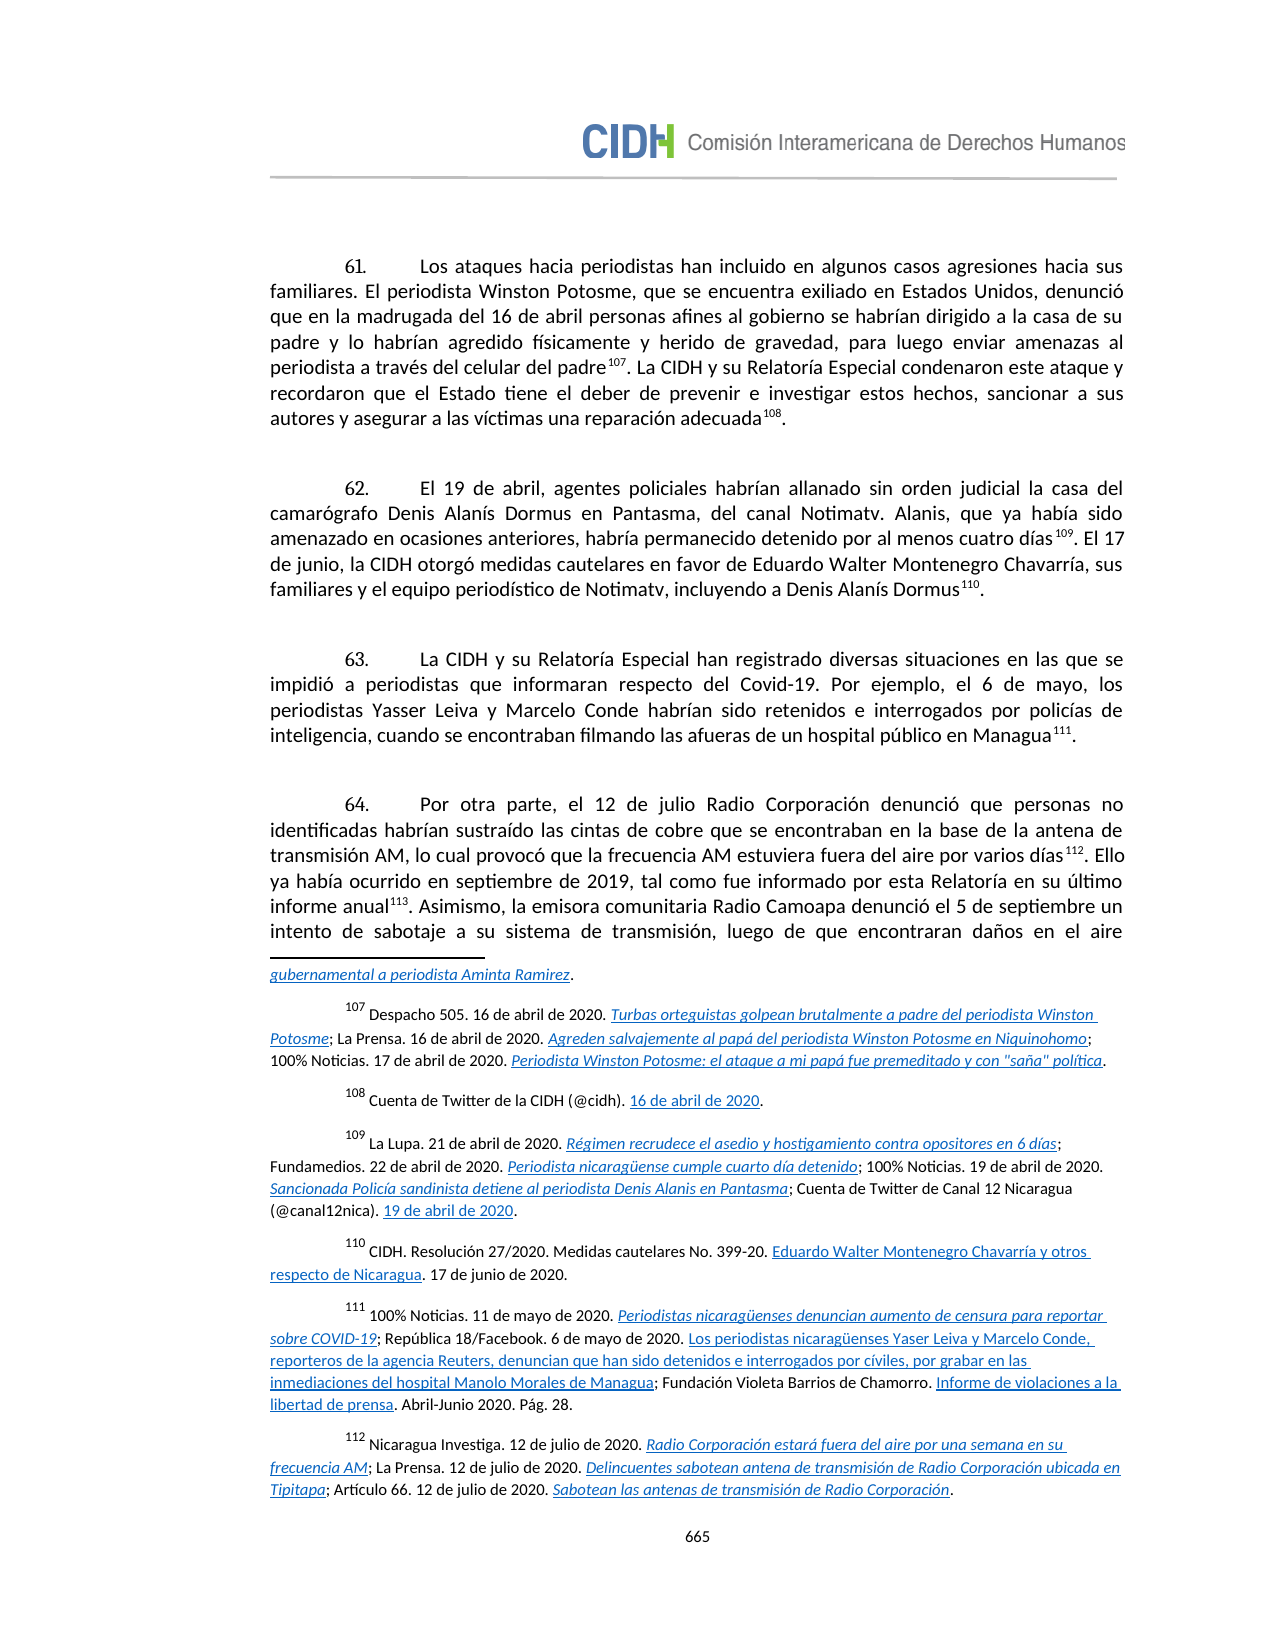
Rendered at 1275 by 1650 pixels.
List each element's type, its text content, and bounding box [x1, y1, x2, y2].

list El 19 de abril, agentes policiales habrían allanado sin orden judicial la casa del camarógrafo Denis Alanís Dormus en Pantasma, del canal Notimatv. Alanis, que ya había sido amenazado en ocasiones anteriores, habría permanecido detenido por al menos cuatro días. El 17 de junio, la CIDH otorgó medidas cautelares en favor de Eduardo Walter Montenegro Chavarría, sus familiares y el equipo periodístico de Notimatv, incluyendo a Denis Alanís Dormus. [270, 475, 1125, 602]
list La CIDH y su Relatoría Especial han registrado diversas situaciones en las que se impidió a periodistas que informaran respecto del Covid-19. Por ejemplo, el 6 de mayo, los periodistas Yasser Leiva y Marcelo Conde habrían sido retenidos e interrogados por policías de inteligencia, cuando se encontraban filmando las afueras de un hospital público en Managua. [270, 646, 1125, 748]
list Por otra parte, el 12 de julio Radio Corporación denunció que personas no identificadas habrían sustraído las cintas de cobre que se encontraban en la base de la antena de transmisión AM, lo cual provocó que la frecuencia AM estuviera fuera del aire por varios días. Ello ya había ocurrido en septiembre de 2019, tal como fue informado por esta Relatoría en su último informe anual. Asimismo, la emisora comunitaria Radio Camoapa denunció el 5 de septiembre un intento de sabotaje a su sistema de transmisión, luego de que encontraran daños en el aire acondicionado que se encuentra en la caseta donde guardan sus equipos. La emisora se habría visto obligada a salir del aire, desinstalar sus equipos y reubicarlos. [270, 792, 1125, 944]
list Los ataques hacia periodistas han incluido en algunos casos agresiones hacia sus familiares. El periodista Winston Potosme, que se encuentra exiliado en Estados Unidos, denunció que en la madrugada del 16 de abril personas afines al gobierno se habrían dirigido a la casa de su padre y lo habrían agredido físicamente y herido de gravedad, para luego enviar amenazas al periodista a través del celular del padre. La CIDH y su Relatoría Especial condenaron este ataque y recordaron que el Estado tiene el deber de prevenir e investigar estos hechos, sancionar a sus autores y asegurar a las víctimas una reparación adecuada. [270, 253, 1125, 431]
